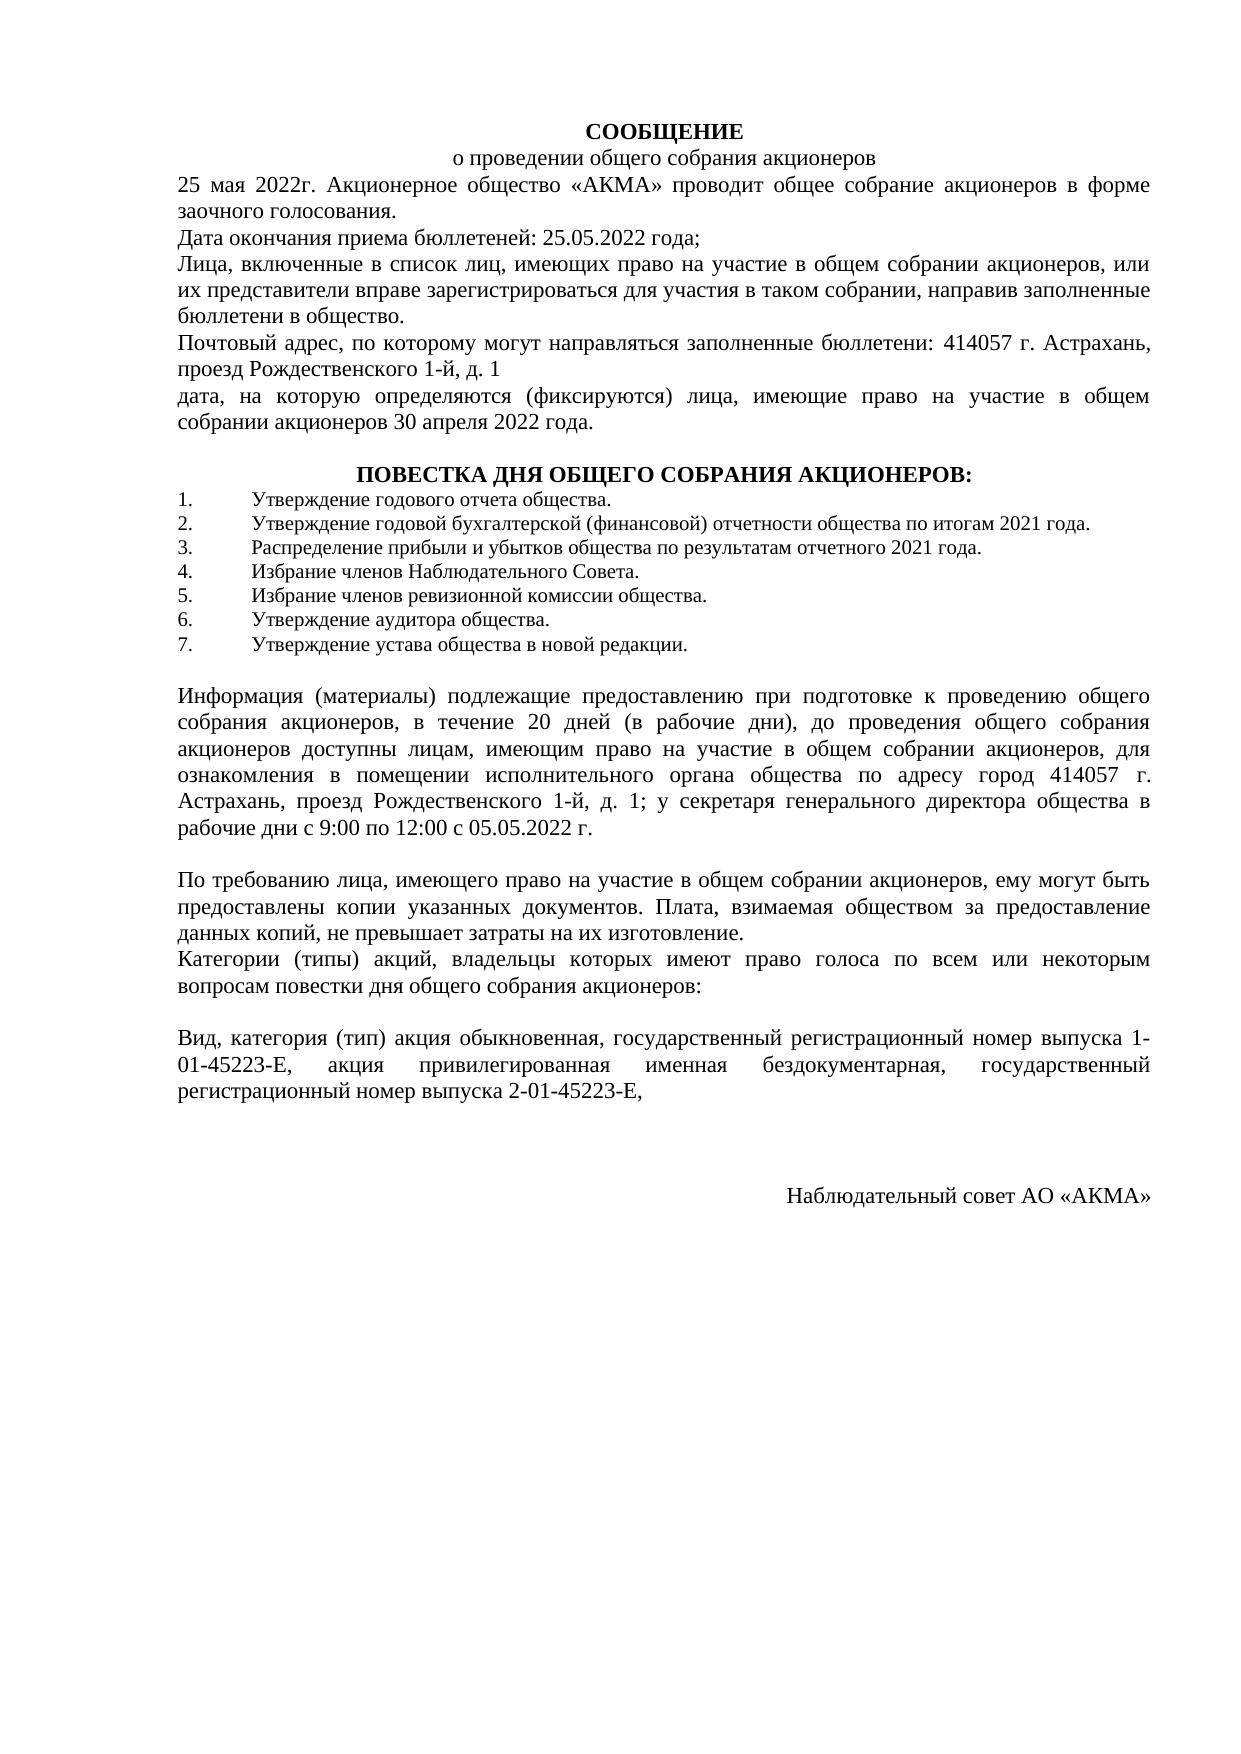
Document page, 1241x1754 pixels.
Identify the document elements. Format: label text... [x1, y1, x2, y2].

text Вид, категория (тип) акция обыкновенная, государственный регистрационный номер выпуска 1-01-45223-Е, акция привилегированная именная бездокументарная, государственный регистрационный номер выпуска 2-01-45223-Е, [177, 1024, 1152, 1103]
list Утверждение аудитора общества. [177, 607, 1152, 631]
text ПОВЕСТКА ДНЯ ОБЩЕГО СОБРАНИЯ АКЦИОНЕРОВ: [177, 461, 1152, 487]
text Почтовый адрес, по которому могут направляться заполненные бюллетени: 414057 г. Астрахань, проезд Рождественского 1-й, д. 1 [177, 329, 1152, 382]
list Избрание членов ревизионной комиссии общества. [177, 583, 1152, 607]
text Информация (материалы) подлежащие предоставлению при подготовке к проведению общего собрания акционеров, в течение 20 дней (в рабочие дни), до проведения общего собрания акционеров доступны лицам, имеющим право на участие в общем собрании акционеров, для ознакомления в помещении исполнительного органа общества по адресу город 414057 г. Астрахань, проезд Рождественского 1-й, д. 1; у секретаря генерального директора общества в рабочие дни с 9:00 по 12:00 с 05.05.2022 г. [177, 682, 1152, 840]
text Лица, включенные в список лиц, имеющих право на участие в общем собрании акционеров, или их представители вправе зарегистрироваться для участия в таком собрании, направив заполненные бюллетени в общество. [177, 250, 1152, 329]
list Утверждение годового отчета общества. [177, 487, 1152, 511]
text о проведении общего собрания акционеров [177, 144, 1152, 171]
text Наблюдательный совет АО «АКМА» [177, 1183, 1152, 1209]
text По требованию лица, имеющего право на участие в общем собрании акционеров, ему могут быть предоставлены копии указанных документов. Плата, взимаемая обществом за предоставление данных копий, не превышает затраты на их изготовление. [177, 866, 1152, 945]
list Утверждение устава общества в новой редакции. [177, 631, 1152, 656]
text Категории (типы) акций, владельцы которых имеют право голоса по всем или некоторым вопросам повестки дня общего собрания акционеров: [177, 945, 1152, 998]
text 25 мая 2022г. Акционерное общество «АКМА» проводит общее собрание акционеров в форме заочного голосования. [177, 171, 1152, 223]
list Утверждение годовой бухгалтерской (финансовой) отчетности общества по итогам 2021 года. [177, 511, 1152, 535]
list Избрание членов Наблюдательного Совета. [177, 559, 1152, 583]
list Распределение прибыли и убытков общества по результатам отчетного 2021 года. [177, 535, 1152, 559]
text Дата окончания приема бюллетеней: 25.05.2022 года; [177, 223, 1152, 250]
text СООБЩЕНИЕ [177, 118, 1152, 144]
text дата, на которую определяются (фиксируются) лица, имеющие право на участие в общем собрании акционеров 30 апреля 2022 года. [177, 382, 1152, 434]
